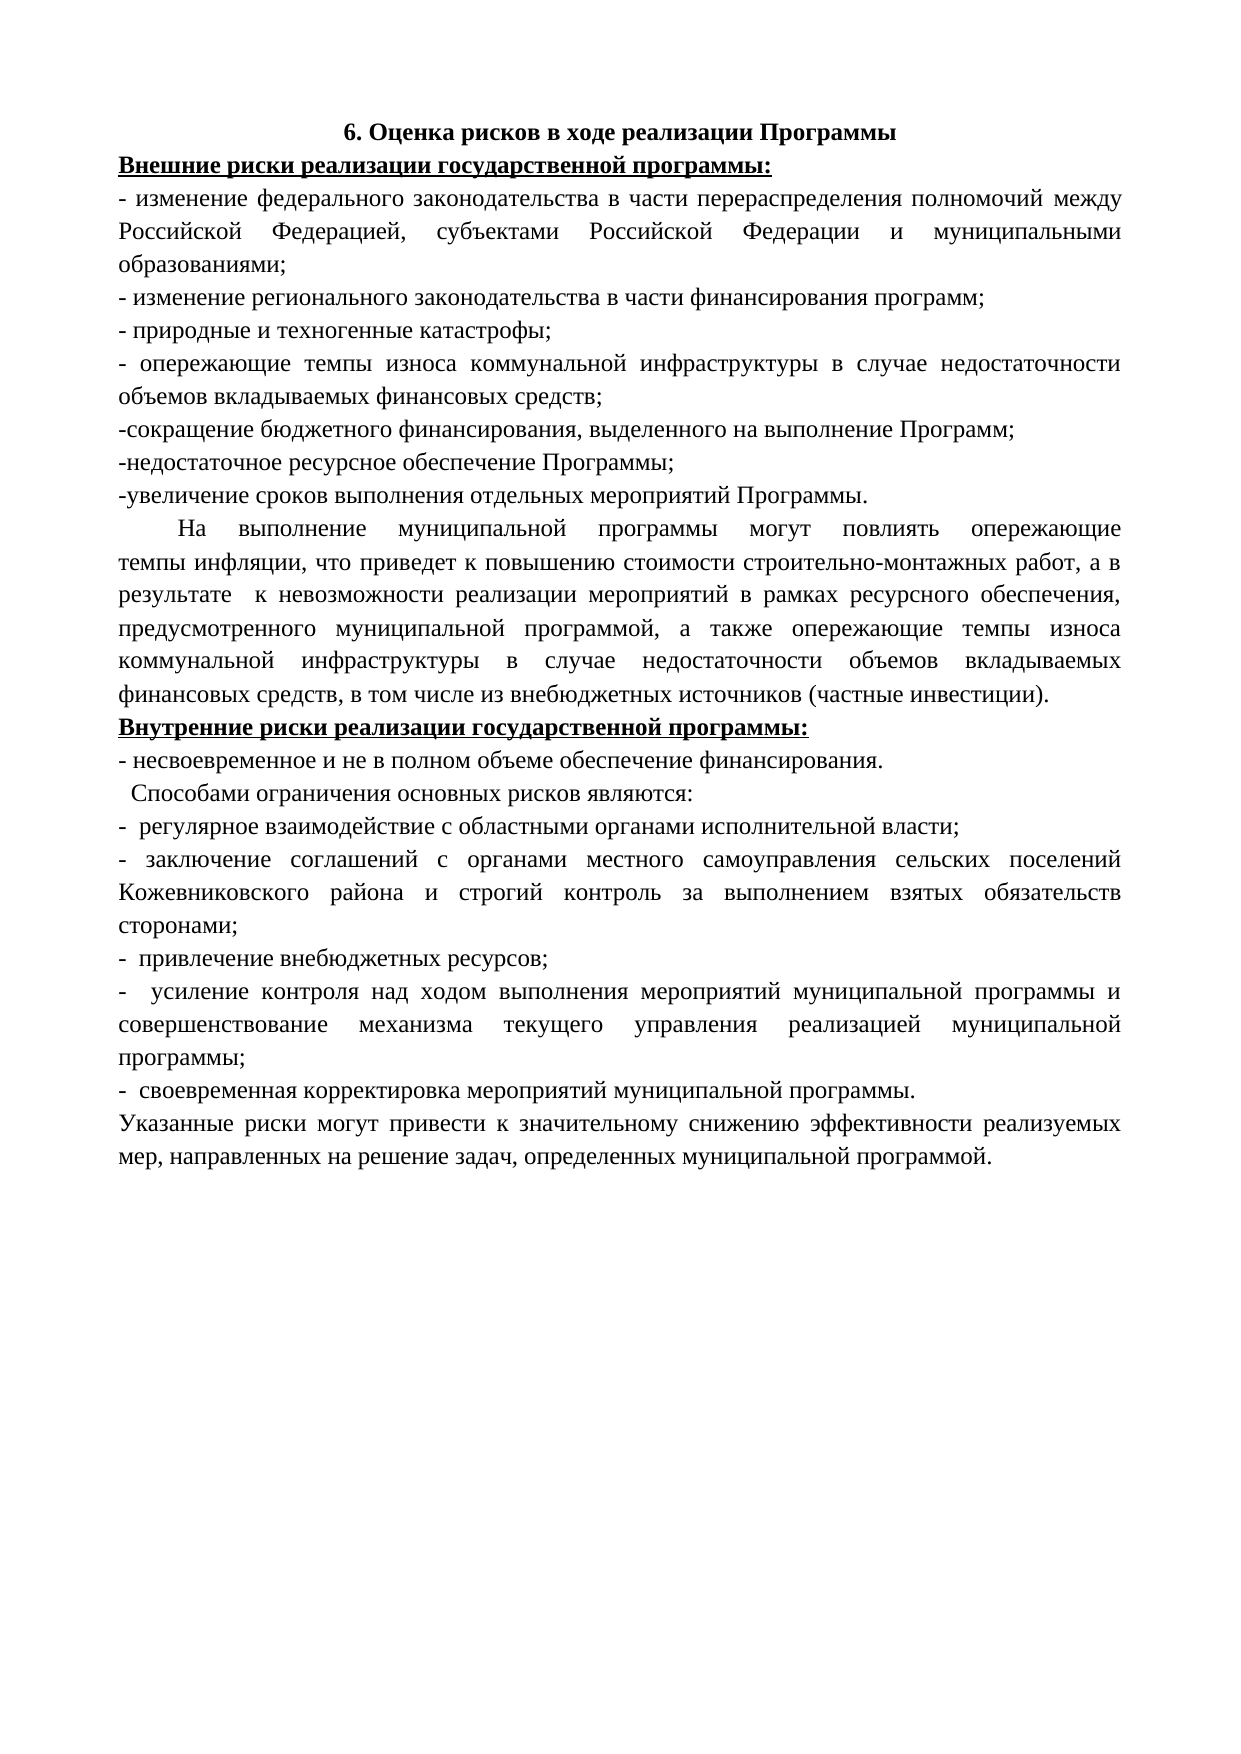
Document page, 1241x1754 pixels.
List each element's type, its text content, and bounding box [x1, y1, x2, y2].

text - регулярное взаимодействие с областными органами исполнительной власти; [118, 811, 1122, 839]
text - опережающие темпы износа коммунальной инфраструктуры в случае недостаточности объемов вкладываемых финансовых средств; [118, 348, 1122, 410]
text - природные и техногенные катастрофы; [118, 315, 1122, 344]
text - своевременная корректировка мероприятий муниципальной программы. [118, 1075, 1122, 1104]
text Внешние риски реализации государственной программы: [118, 150, 1122, 179]
text -сокращение бюджетного финансирования, выделенного на выполнение Программ; [118, 414, 1122, 443]
text - заключение соглашений с органами местного самоуправления сельских поселений Кожевниковского района и строгий контроль за выполнением взятых обязательств сторонами; [118, 844, 1122, 938]
text На выполнение муниципальной программы могут повлиять опережающие темпы инфляции, что приведет к повышению стоимости строительно-монтажных работ, а в результате к невозможности реализации мероприятий в рамках ресурсного обеспечения, предусмотренного муниципальной программой, а также опережающие темпы износа коммунальной инфраструктуры в случае недостаточности объемов вкладываемых финансовых средств, в том числе из внебюджетных источников (частные инвестиции). [118, 513, 1122, 707]
text Внутренние риски реализации государственной программы: [118, 712, 1122, 740]
text - изменение регионального законодательства в части финансирования программ; [118, 282, 1122, 311]
text - привлечение внебюджетных ресурсов; [118, 943, 1122, 972]
text -недостаточное ресурсное обеспечение Программы; [118, 447, 1122, 476]
text - усиление контроля над ходом выполнения мероприятий муниципальной программы и совершенствование механизма текущего управления реализацией муниципальной программы; [118, 976, 1122, 1071]
text Способами ограничения основных рисков являются: [118, 778, 1122, 806]
text 6. Оценка рисков в ходе реализации Программы [118, 117, 1122, 146]
text - изменение федерального законодательства в части перераспределения полномочий между Российской Федерацией, субъектами Российской Федерации и муниципальными образованиями; [118, 183, 1122, 278]
text -увеличение сроков выполнения отдельных мероприятий Программы. [118, 481, 1122, 509]
text - несвоевременное и не в полном объеме обеспечение финансирования. [118, 745, 1122, 773]
text Указанные риски могут привести к значительному снижению эффективности реализуемых мер, направленных на решение задач, определенных муниципальной программой. [118, 1108, 1122, 1170]
